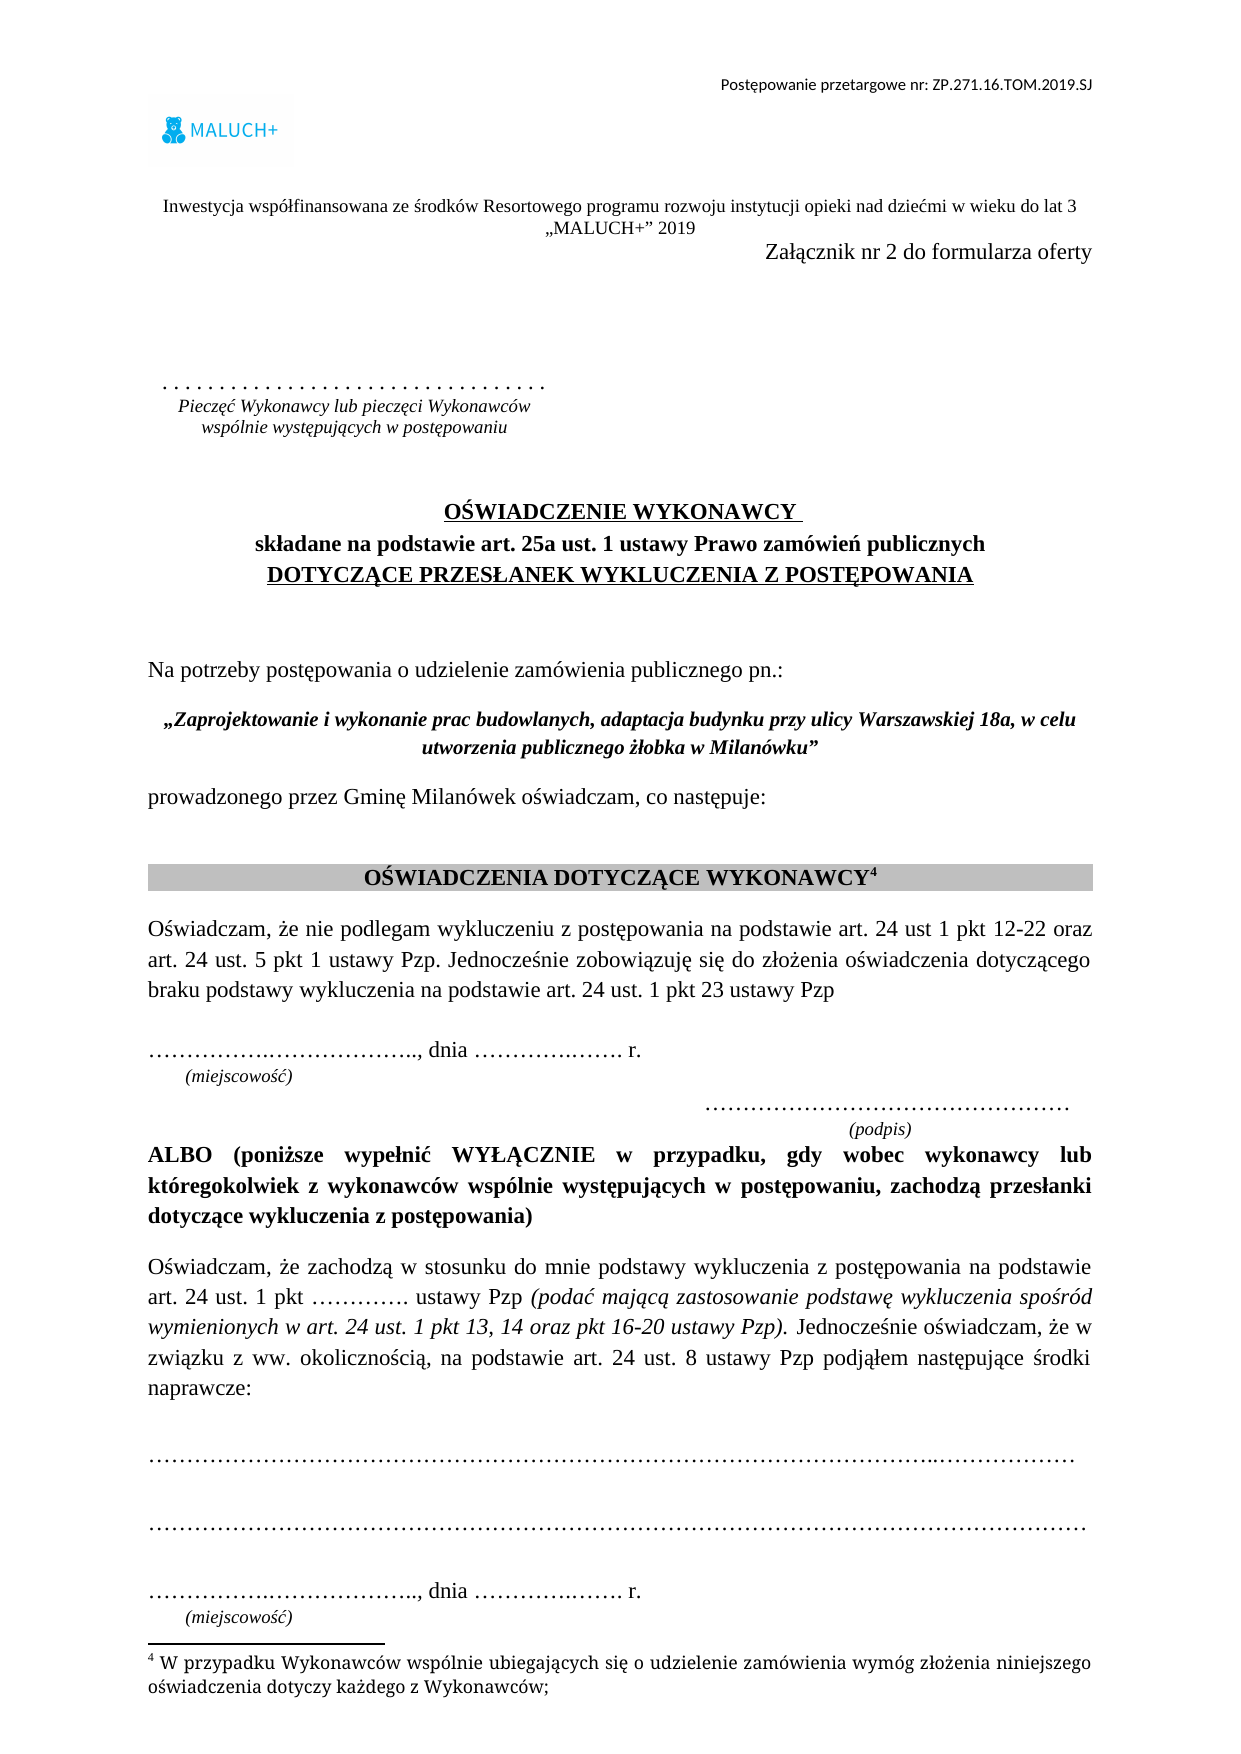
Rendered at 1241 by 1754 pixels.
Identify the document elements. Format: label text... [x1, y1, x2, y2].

text …………………………………………………………………………………………..……………… [148, 1441, 1093, 1468]
picture [147, 94, 294, 167]
text (miejscowość) [148, 1065, 1093, 1087]
text (miejscowość) [148, 1606, 1093, 1627]
text Załącznik nr 2 do formularza oferty [148, 238, 1093, 264]
text składane na podstawie art. 25a ust. 1 ustawy Prawo zamówień publicznych [148, 530, 1093, 556]
text OŚWIADCZENIA DOTYCZĄCE WYKONAWCY [148, 864, 1093, 891]
text (podpis) [738, 1118, 1093, 1139]
text Na potrzeby postępowania o udzielenie zamówienia publicznego pn.: [148, 656, 1093, 682]
text …………….……………….., dnia ………….……. r. [148, 1577, 1093, 1603]
text prowadzonego przez Gminę Milanówek oświadczam, co następuje: [148, 783, 1093, 809]
text DOTYCZĄCE PRZESŁANEK WYKLUCZENIA Z POSTĘPOWANIA [148, 561, 1093, 588]
text ………………………………………… [148, 1089, 1093, 1115]
text …………………………………………………………………………………………………………… [148, 1509, 1093, 1536]
text ALBO (poniższe wypełnić WYŁĄCZNIE w przypadku, gdy wobec wykonawcy lub któregokolwiek z wykonawców wspólnie występujących w postępowaniu, zachodzą przesłanki dotyczące wykluczenia z postępowania) [148, 1141, 1093, 1228]
text …………….……………….., dnia ………….……. r. [148, 1036, 1093, 1063]
text . . . . . . . . . . . . . . . . . . . . . . . . . . . . . . . . . . [88, 368, 620, 395]
text „Zaprojektowanie i wykonanie prac budowlanych, adaptacja budynku przy ulicy Warszawskiej 18a, w celu utworzenia publicznego żłobka w Milanówku” [148, 707, 1093, 759]
text Oświadczam, że zachodzą w stosunku do mnie podstawy wykluczenia z postępowania na podstawie art. 24 ust. 1 pkt …………. ustawy Pzp (podać mającą zastosowanie podstawę wykluczenia spośród wymienionych w art. 24 ust. 1 pkt 13, 14 oraz pkt 16-20 ustawy Pzp). Jednocześnie oświadczam, że w związku z ww. okolicznością, na podstawie art. 24 ust. 8 ustawy Pzp podjąłem następujące środki naprawcze: [148, 1253, 1093, 1400]
text wspólnie występujących w postępowaniu [88, 416, 620, 438]
text OŚWIADCZENIE WYKONAWCY [148, 498, 1093, 524]
text Pieczęć Wykonawcy lub pieczęci Wykonawców [88, 395, 620, 416]
text Oświadczam, że nie podlegam wykluczeniu z postępowania na podstawie art. 24 ust 1 pkt 12-22 oraz art. 24 ust. 5 pkt 1 ustawy Pzp. Jednocześnie zobowiązuję się do złożenia oświadczenia dotyczącego braku podstawy wykluczenia na podstawie art. 24 ust. 1 pkt 23 ustawy Pzp [148, 915, 1093, 1002]
